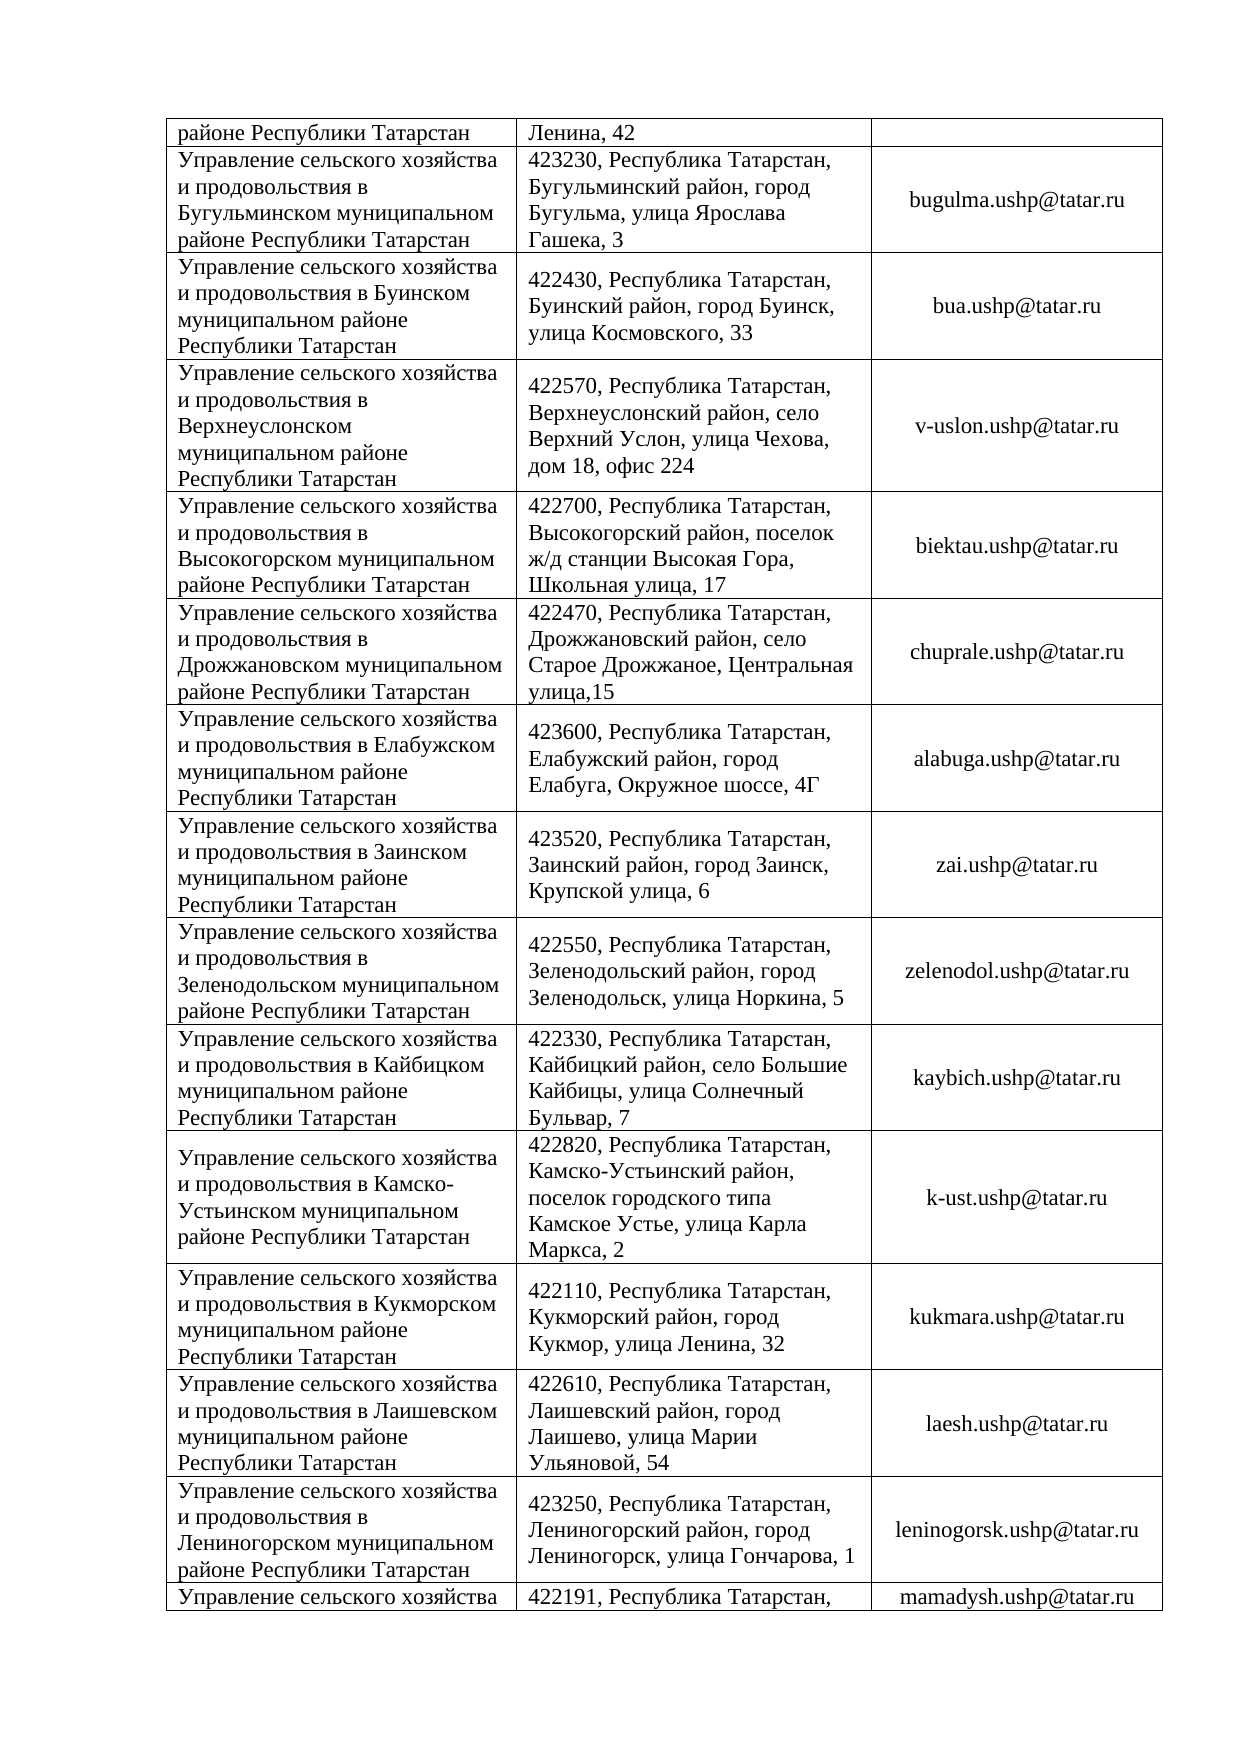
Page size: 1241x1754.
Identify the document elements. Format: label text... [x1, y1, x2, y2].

table_cell 422550, Республика Татарстан, Зеленодольский район, город Зеленодольск, улица Норкина, 5 [517, 918, 871, 1023]
table_cell alabuga.ushp@tatar.ru [872, 705, 1162, 811]
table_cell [872, 119, 1162, 146]
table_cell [872, 1583, 1162, 1609]
table_cell 423520, Республика Татарстан, Заинский район, город Заинск, Крупской улица, 6 [517, 812, 871, 917]
table_cell Управление сельского хозяйства и продовольствия в Лениногорском муниципальном районе Республики Татарстан [167, 1477, 516, 1582]
table_cell 422700, Республика Татарстан, Высокогорский район, поселок ж/д станции Высокая Гора, Школьная улица, 17 [517, 492, 871, 598]
table_cell Управление сельского хозяйства и продовольствия в Лаишевском муниципальном районе Республики Татарстан [167, 1370, 516, 1476]
table_cell Управление сельского хозяйства и продовольствия в Буинском муниципальном районе Республики Татарстан [167, 253, 516, 358]
table_cell Управление сельского хозяйства и продовольствия в Елабужском муниципальном районе Республики Татарстан [167, 705, 516, 811]
table_cell 422110, Республика Татарстан, Кукморский район, город Кукмор, улица Ленина, 32 [517, 1264, 871, 1369]
table_cell kaybich.ushp@tatar.ru [872, 1025, 1162, 1130]
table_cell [517, 1583, 871, 1609]
table_cell Управление сельского хозяйства и продовольствия в Заинском муниципальном районе Республики Татарстан [167, 812, 516, 917]
table_cell 422430, Республика Татарстан, Буинский район, город Буинск, улица Космовского, 33 [517, 253, 871, 358]
table_cell Управление сельского хозяйства и продовольствия в Бугульминском муниципальном районе Республики Татарстан [167, 147, 516, 252]
table_cell Управление сельского хозяйства и продовольствия в Верхнеуслонском муниципальном районе Республики Татарстан [167, 360, 516, 491]
table_cell 422610, Республика Татарстан, Лаишевский район, город Лаишево, улица Марии Ульяновой, 54 [517, 1370, 871, 1476]
table_cell 422470, Республика Татарстан, Дрожжановский район, село Старое Дрожжаное, Центральная улица,15 [517, 599, 871, 704]
table_cell Управление сельского хозяйства и продовольствия в Зеленодольском муниципальном районе Республики Татарстан [167, 918, 516, 1023]
table_cell 422820, Республика Татарстан, Камско-Устьинский район, поселок городского типа Камское Устье, улица Карла Маркса, 2 [517, 1131, 871, 1263]
table_cell v-uslon.ushp@tatar.ru [872, 360, 1162, 491]
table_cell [167, 119, 516, 146]
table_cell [167, 1583, 516, 1609]
table_cell biektau.ushp@tatar.ru [872, 492, 1162, 598]
table_cell 423250, Республика Татарстан, Лениногорский район, город Лениногорск, улица Гончарова, 1 [517, 1477, 871, 1582]
table_cell zai.ushp@tatar.ru [872, 812, 1162, 917]
table_cell k-ust.ushp@tatar.ru [872, 1131, 1162, 1263]
table_cell zelenodol.ushp@tatar.ru [872, 918, 1162, 1023]
table_cell 422570, Республика Татарстан, Верхнеуслонский район, село Верхний Услон, улица Чехова, дом 18, офис 224 [517, 360, 871, 491]
table_cell Управление сельского хозяйства и продовольствия в Высокогорском муниципальном районе Республики Татарстан [167, 492, 516, 598]
table_cell Управление сельского хозяйства и продовольствия в Кайбицком муниципальном районе Республики Татарстан [167, 1025, 516, 1130]
table_cell Управление сельского хозяйства и продовольствия в Камско-Устьинском муниципальном районе Республики Татарстан [167, 1131, 516, 1263]
table_cell chuprale.ushp@tatar.ru [872, 599, 1162, 704]
table_cell kukmara.ushp@tatar.ru [872, 1264, 1162, 1369]
table_cell 423600, Республика Татарстан, Елабужский район, город Елабуга, Окружное шоссе, 4Г [517, 705, 871, 811]
table_cell laesh.ushp@tatar.ru [872, 1370, 1162, 1476]
table_cell 422330, Республика Татарстан, Кайбицкий район, село Большие Кайбицы, улица Солнечный Бульвар, 7 [517, 1025, 871, 1130]
table_cell bugulma.ushp@tatar.ru [872, 147, 1162, 252]
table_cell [517, 119, 871, 146]
table_cell bua.ushp@tatar.ru [872, 253, 1162, 358]
table_cell leninogorsk.ushp@tatar.ru [872, 1477, 1162, 1582]
table_cell Управление сельского хозяйства и продовольствия в Кукморском муниципальном районе Республики Татарстан [167, 1264, 516, 1369]
table_cell Управление сельского хозяйства и продовольствия в Дрожжановском муниципальном районе Республики Татарстан [167, 599, 516, 704]
table_cell 423230, Республика Татарстан, Бугульминский район, город Бугульма, улица Ярослава Гашека, 3 [517, 147, 871, 252]
